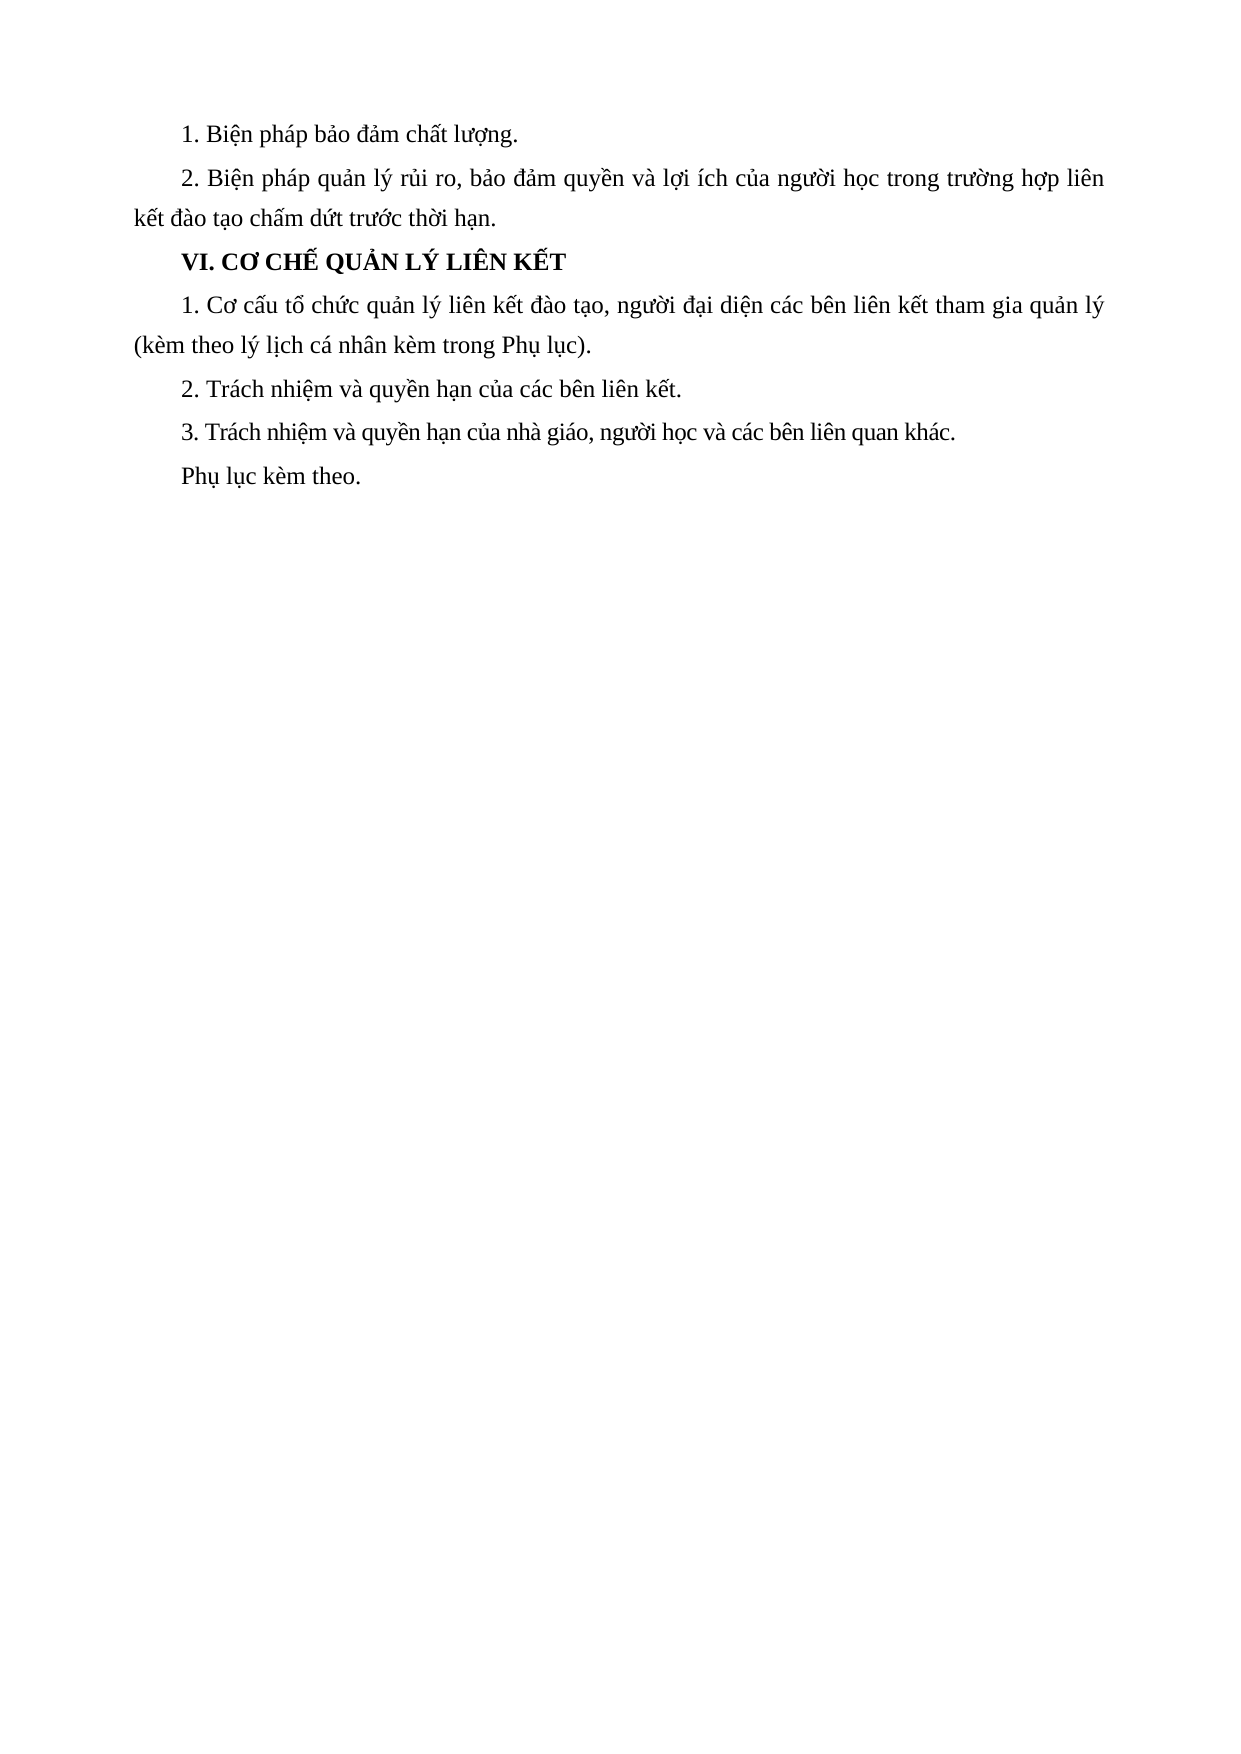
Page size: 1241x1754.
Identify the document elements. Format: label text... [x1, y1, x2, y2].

text Phụ lục kèm theo. [133, 453, 1107, 492]
text VI. CƠ CHẾ QUẢN LÝ LIÊN KẾT [133, 238, 1107, 278]
text 1. Cơ cấu tổ chức quản lý liên kết đào tạo, người đại diện các bên liên kết tham gia quản lý (kèm theo lý lịch cá nhân kèm trong Phụ lục). [133, 282, 1107, 361]
text 2. Biện pháp quản lý rủi ro, bảo đảm quyền và lợi ích của người học trong trường hợp liên kết đào tạo chấm dứt trước thời hạn. [133, 155, 1107, 234]
text 1. Biện pháp bảo đảm chất lượng. [133, 111, 1107, 151]
text 3. Trách nhiệm và quyền hạn của nhà giáo, người học và các bên liên quan khác. [133, 409, 1107, 449]
text 2. Trách nhiệm và quyền hạn của các bên liên kết. [133, 365, 1107, 405]
